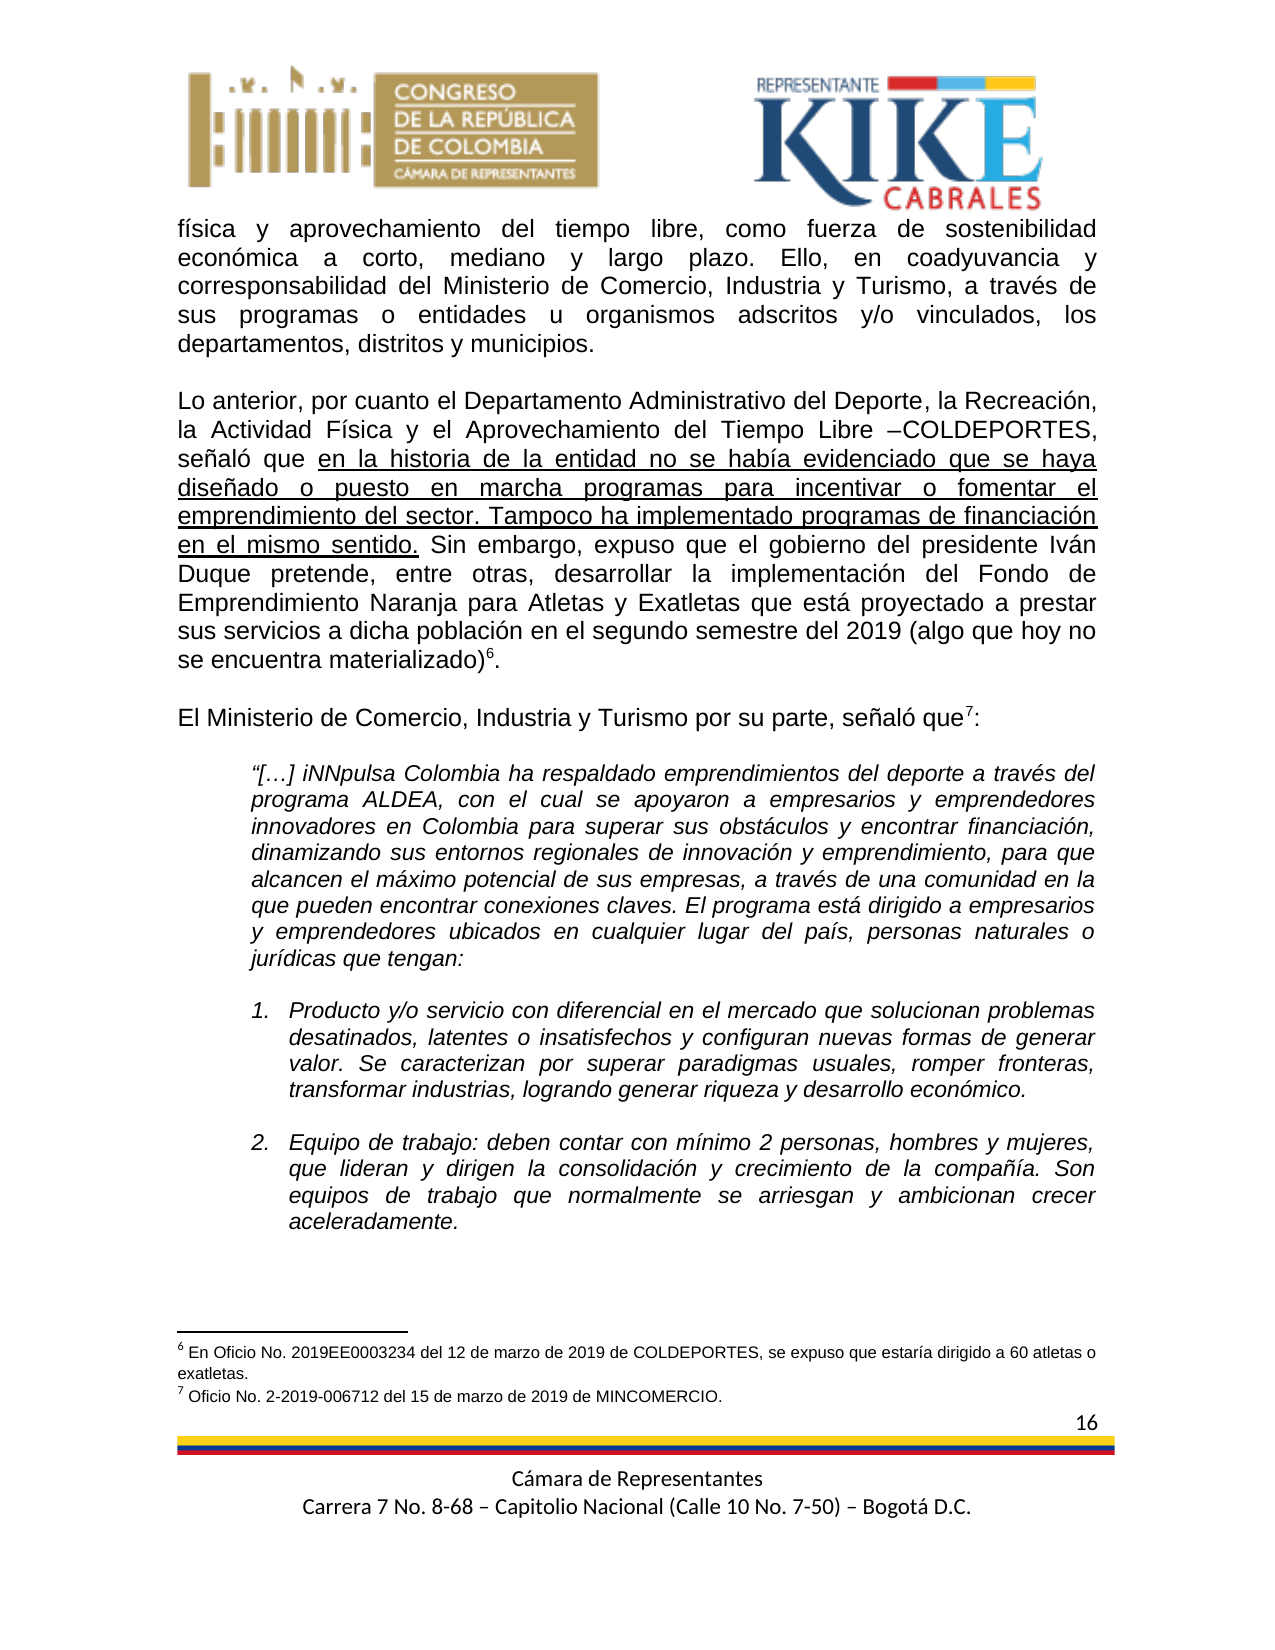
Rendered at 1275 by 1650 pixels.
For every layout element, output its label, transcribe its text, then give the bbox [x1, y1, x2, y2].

text Lo anterior, por cuanto el Departamento Administrativo del Deporte, la Recreación, la Actividad Física y el Aprovechamiento del Tiempo Libre –COLDEPORTES, señaló que en la historia de la entidad no se había evidenciado que se haya diseñado o puesto en marcha programas para incentivar o fomentar el emprendimiento del sector. Tampoco ha implementado programas de financiación en el mismo sentido. Sin embargo, expuso que el gobierno del presidente Iván Duque pretende, entre otras, desarrollar la implementación del Fondo de Emprendimiento Naranja para Atletas y Exatletas que está proyectado a prestar sus servicios a dicha población en el segundo semestre del 2019 (algo que hoy no se encuentra materializado). [177, 527, 1098, 674]
list Producto y/o servicio con diferencial en el mercado que solucionan problemas desatinados, latentes o insatisfechos y configuran nuevas formas de generar valor. Se caracterizan por superar paradigmas usuales, romper fronteras, transformar industrias, logrando generar riqueza y desarrollo económico. [251, 997, 1098, 1103]
picture [177, 1436, 1115, 1455]
text Lo anterior, por cuanto el Departamento Administrativo del Deporte, la Recreación, la Actividad Física y el Aprovechamiento del Tiempo Libre –COLDEPORTES, señaló que en la historia de la entidad no se había evidenciado que se haya diseñado o puesto en marcha programas para incentivar o fomentar el emprendimiento del sector. Tampoco ha implementado programas de financiación en el mismo sentido. Sin embargo, expuso que el gobierno del presidente Iván Duque pretende, entre otras, desarrollar la implementación del Fondo de Emprendimiento Naranja para Atletas y Exatletas que está proyectado a prestar sus servicios a dicha población en el segundo semestre del 2019 (algo que hoy no se encuentra materializado). [177, 386, 1098, 498]
picture [86, 26, 1189, 227]
text “[…] iNNpulsa Colombia ha respaldado emprendimientos del deporte a través del programa ALDEA, con el cual se apoyaron a empresarios y emprendedores innovadores en Colombia para superar sus obstáculos y encontrar financiación, dinamizando sus entornos regionales de innovación y emprendimiento, para que alcancen el máximo potencial de sus empresas, a través de una comunidad en la que pueden encontrar conexiones claves. El programa está dirigido a empresarios y emprendedores ubicados en cualquier lugar del país, personas naturales o jurídicas que tengan: [251, 760, 1098, 971]
text El Ministerio de Comercio, Industria y Turismo por su parte, señaló que: [177, 703, 1098, 731]
list Equipo de trabajo: deben contar con mínimo 2 personas, hombres y mujeres, que lideran y dirigen la consolidación y crecimiento de la compañía. Son equipos de trabajo que normalmente se arriesgan y ambicionan crecer aceleradamente. [251, 1129, 1098, 1234]
